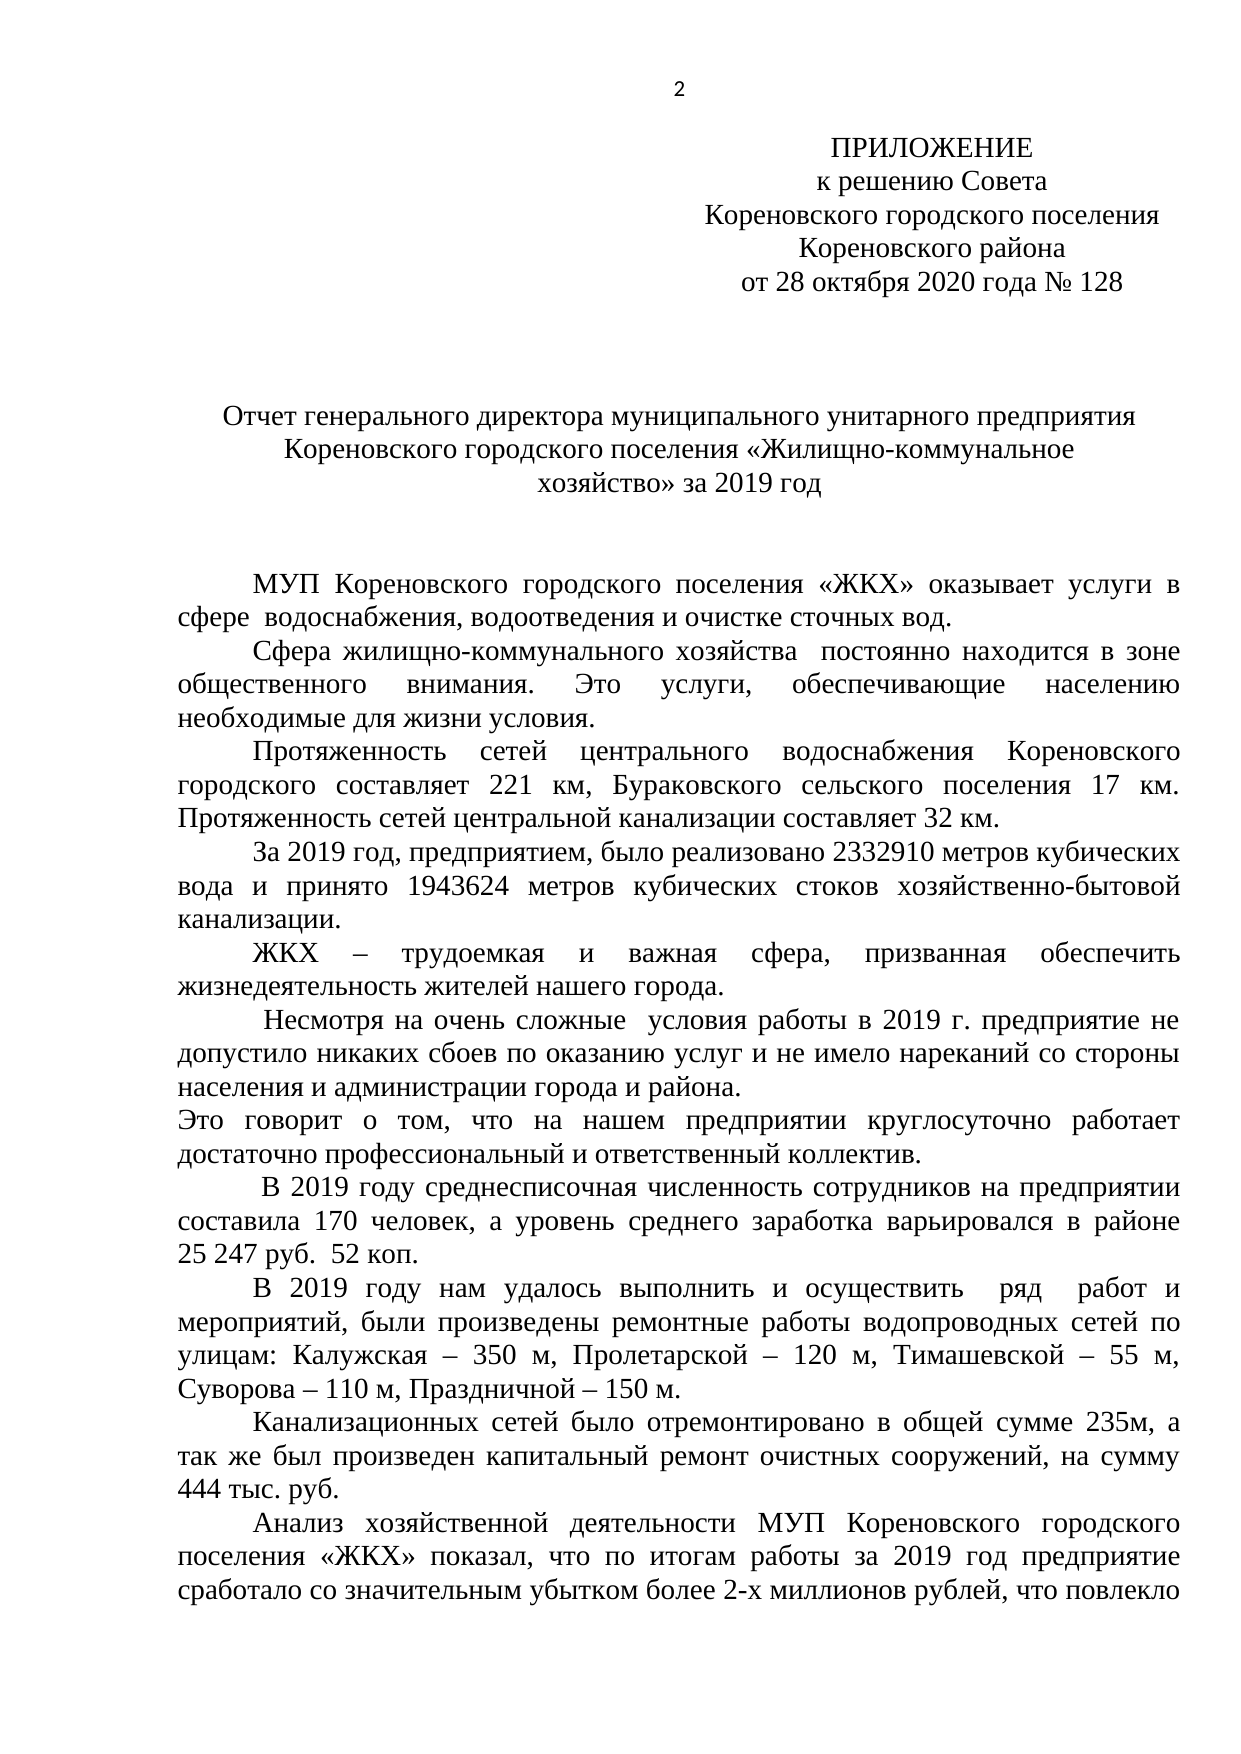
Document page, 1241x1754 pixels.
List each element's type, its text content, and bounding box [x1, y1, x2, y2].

text ЖКХ – трудоемкая и важная сфера, призванная обеспечить жизнедеятельность жителей нашего города. [177, 935, 1181, 1002]
text В 2019 году среднесписочная численность сотрудников на предприятии составила 170 человек, а уровень среднего заработка варьировался в районе 25 247 руб. 52 коп. [177, 1169, 1181, 1270]
text Несмотря на очень сложные условия работы в 2019 г. предприятие не допустило никаких сбоев по оказанию услуг и не имело нареканий со стороны населения и администрации города и района. [177, 1002, 1181, 1102]
text Протяженность сетей центрального водоснабжения Кореновского городского составляет 221 км, Бураковского сельского поселения 17 км. Протяженность сетей центральной канализации составляет 32 км. [177, 733, 1181, 834]
text Сфера жилищно-коммунального хозяйства постоянно находится в зоне общественного внимания. Это услуги, обеспечивающие населению необходимые для жизни условия. [177, 633, 1181, 733]
text Это говорит о том, что на нашем предприятии круглосуточно работает достаточно профессиональный и ответственный коллектив. [177, 1102, 1181, 1169]
text Канализационных сетей было отремонтировано в общей сумме 235м, а так же был произведен капитальный ремонт очистных сооружений, на сумму 444 тыс. руб. [177, 1404, 1181, 1505]
text В 2019 году нам удалось выполнить и осуществить ряд работ и мероприятий, были произведены ремонтные работы водопроводных сетей по улицам: Калужская – 350 м, Пролетарской – 120 м, Тимашевской – 55 м, Суворова – 110 м, Праздничной – 150 м. [177, 1270, 1181, 1404]
text МУП Кореновского городского поселения «ЖКХ» оказывает услуги в сфере водоснабжения, водоотведения и очистке сточных вод. [177, 566, 1181, 633]
text хозяйство» за 2019 год [177, 465, 1181, 499]
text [177, 1505, 1181, 1606]
text Отчет генерального директора муниципального унитарного предприятия Кореновского городского поселения «Жилищно-коммунальное [177, 398, 1181, 465]
text За 2019 год, предприятием, было реализовано 2332910 метров кубических вода и принято 1943624 метров кубических стоков хозяйственно-бытовой канализации. [177, 834, 1181, 935]
table_header ПРИЛОЖЕНИЕ к решению Совета Кореновского городского поселения Кореновского района от 28 октября 2020 года № 128 [683, 130, 1181, 297]
